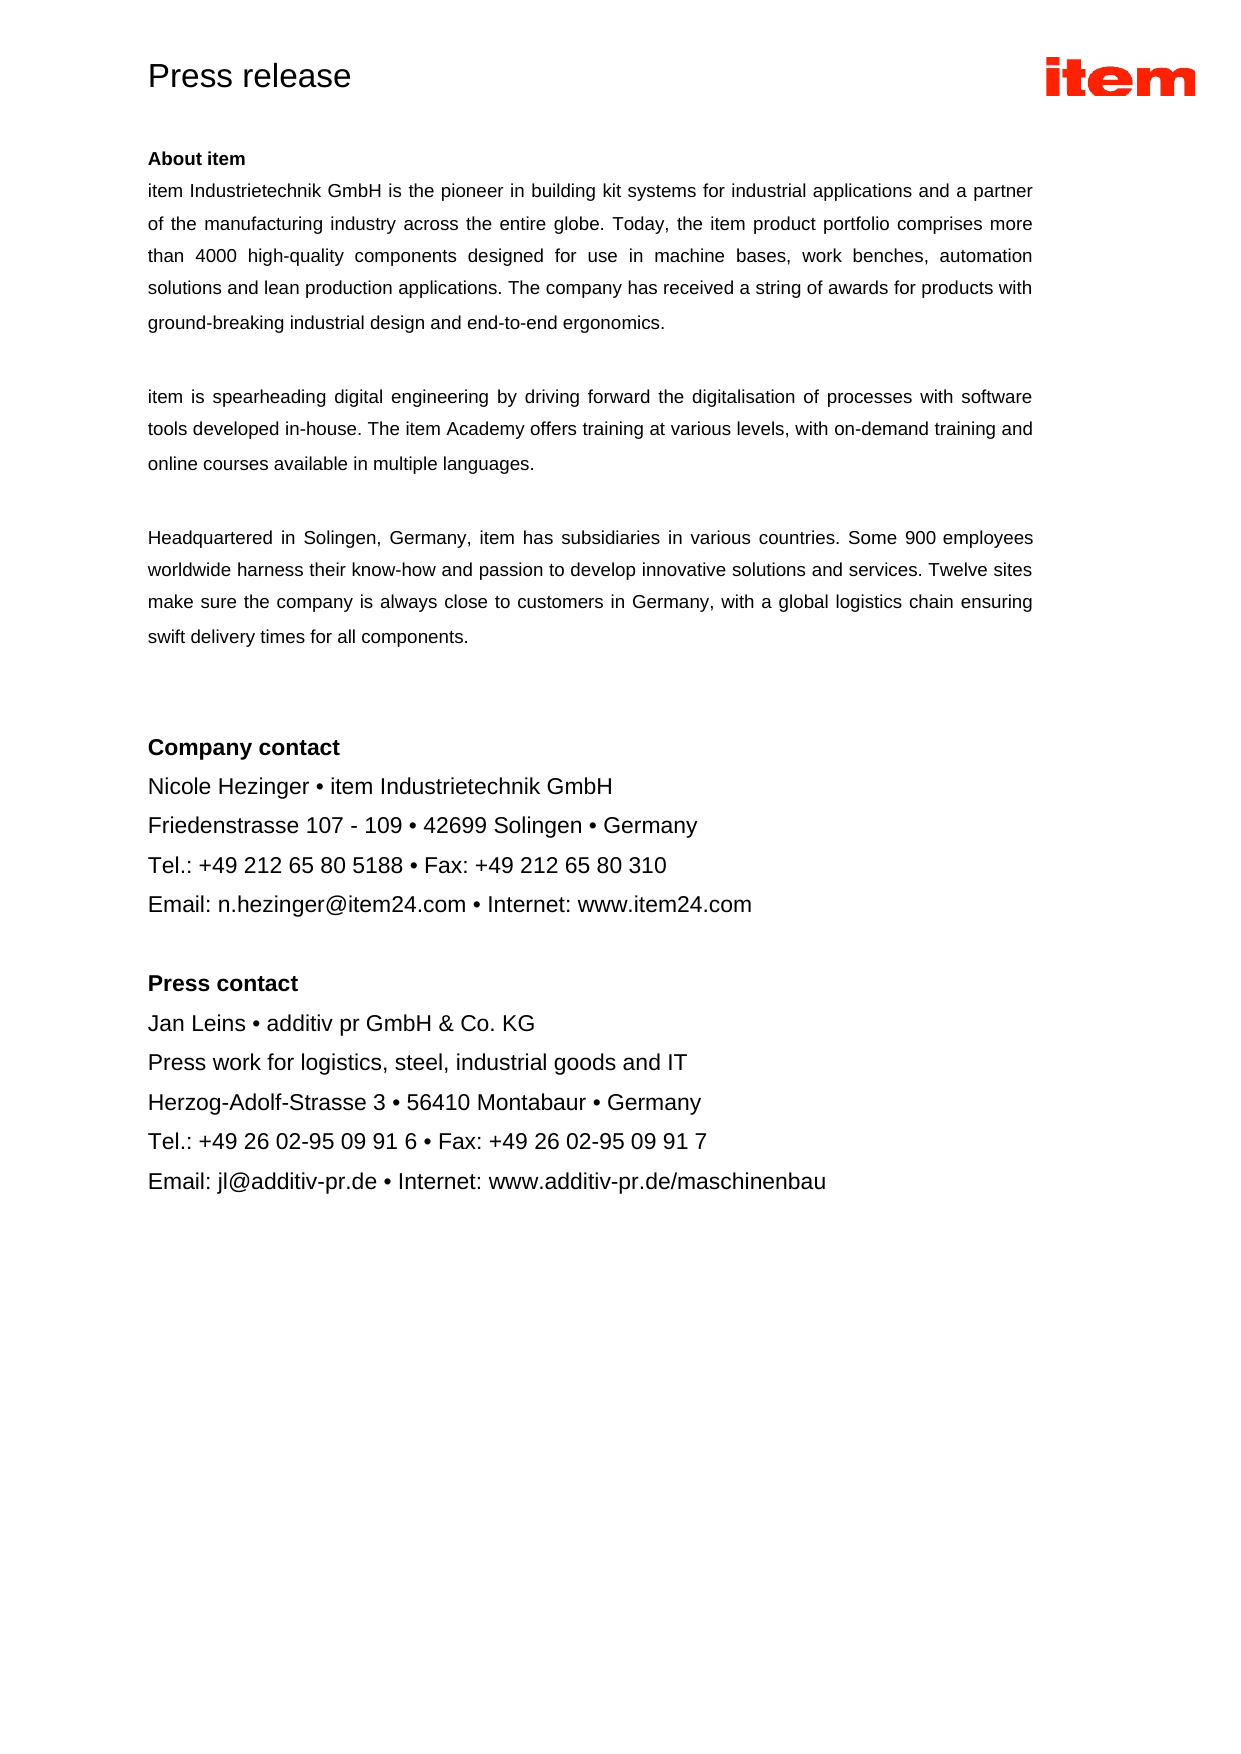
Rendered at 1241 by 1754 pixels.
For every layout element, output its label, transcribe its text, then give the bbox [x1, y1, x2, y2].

text item Industrietechnik GmbH is the pioneer in building kit systems for industrial applications and a partner of the manufacturing industry across the entire globe. Today, the item product portfolio comprises more than 4000 high-quality components designed for use in machine bases, work benches, automation solutions and lean production applications. The company has received a string of awards for products with ground-breaking industrial design and end-to-end ergonomics. [148, 180, 1033, 335]
text Nicole Hezinger • item Industrietechnik GmbH [148, 773, 1033, 799]
text Email: jl@additiv-pr.de • Internet: www.additiv-pr.de/maschinenbau [148, 1168, 1033, 1194]
text Headquartered in Solingen, Germany, item has subsidiaries in various countries. Some 900 employees worldwide harness their know-how and passion to develop innovative solutions and services. Twelve sites make sure the company is always close to customers in Germany, with a global logistics chain ensuring swift delivery times for all components. [148, 527, 1033, 649]
picture [1045, 57, 1195, 95]
text item is spearheading digital engineering by driving forward the digitalisation of processes with software tools developed in-house. The item Academy offers training at various levels, with on-demand training and online courses available in multiple languages. [148, 386, 1033, 476]
text Friedenstrasse 107 - 109 • 42699 Solingen • Germany [148, 812, 1033, 839]
text About item [148, 148, 1033, 169]
text Company contact [148, 733, 1033, 760]
text Email: n.hezinger@item24.com • Internet: www.item24.com [148, 891, 1033, 918]
text Press contact [148, 970, 1033, 997]
text Press work for logistics, steel, industrial goods and IT [148, 1049, 1033, 1076]
text Tel.: +49 26 02-95 09 91 6 • Fax: +49 26 02-95 09 91 7 [148, 1128, 1033, 1155]
text Herzog-Adolf-Strasse 3 • 56410 Montabaur • Germany [148, 1089, 1033, 1115]
text Jan Leins • additiv pr GmbH & Co. KG [148, 1010, 1033, 1036]
text Tel.: +49 212 65 80 5188 • Fax: +49 212 65 80 310 [148, 852, 1033, 878]
